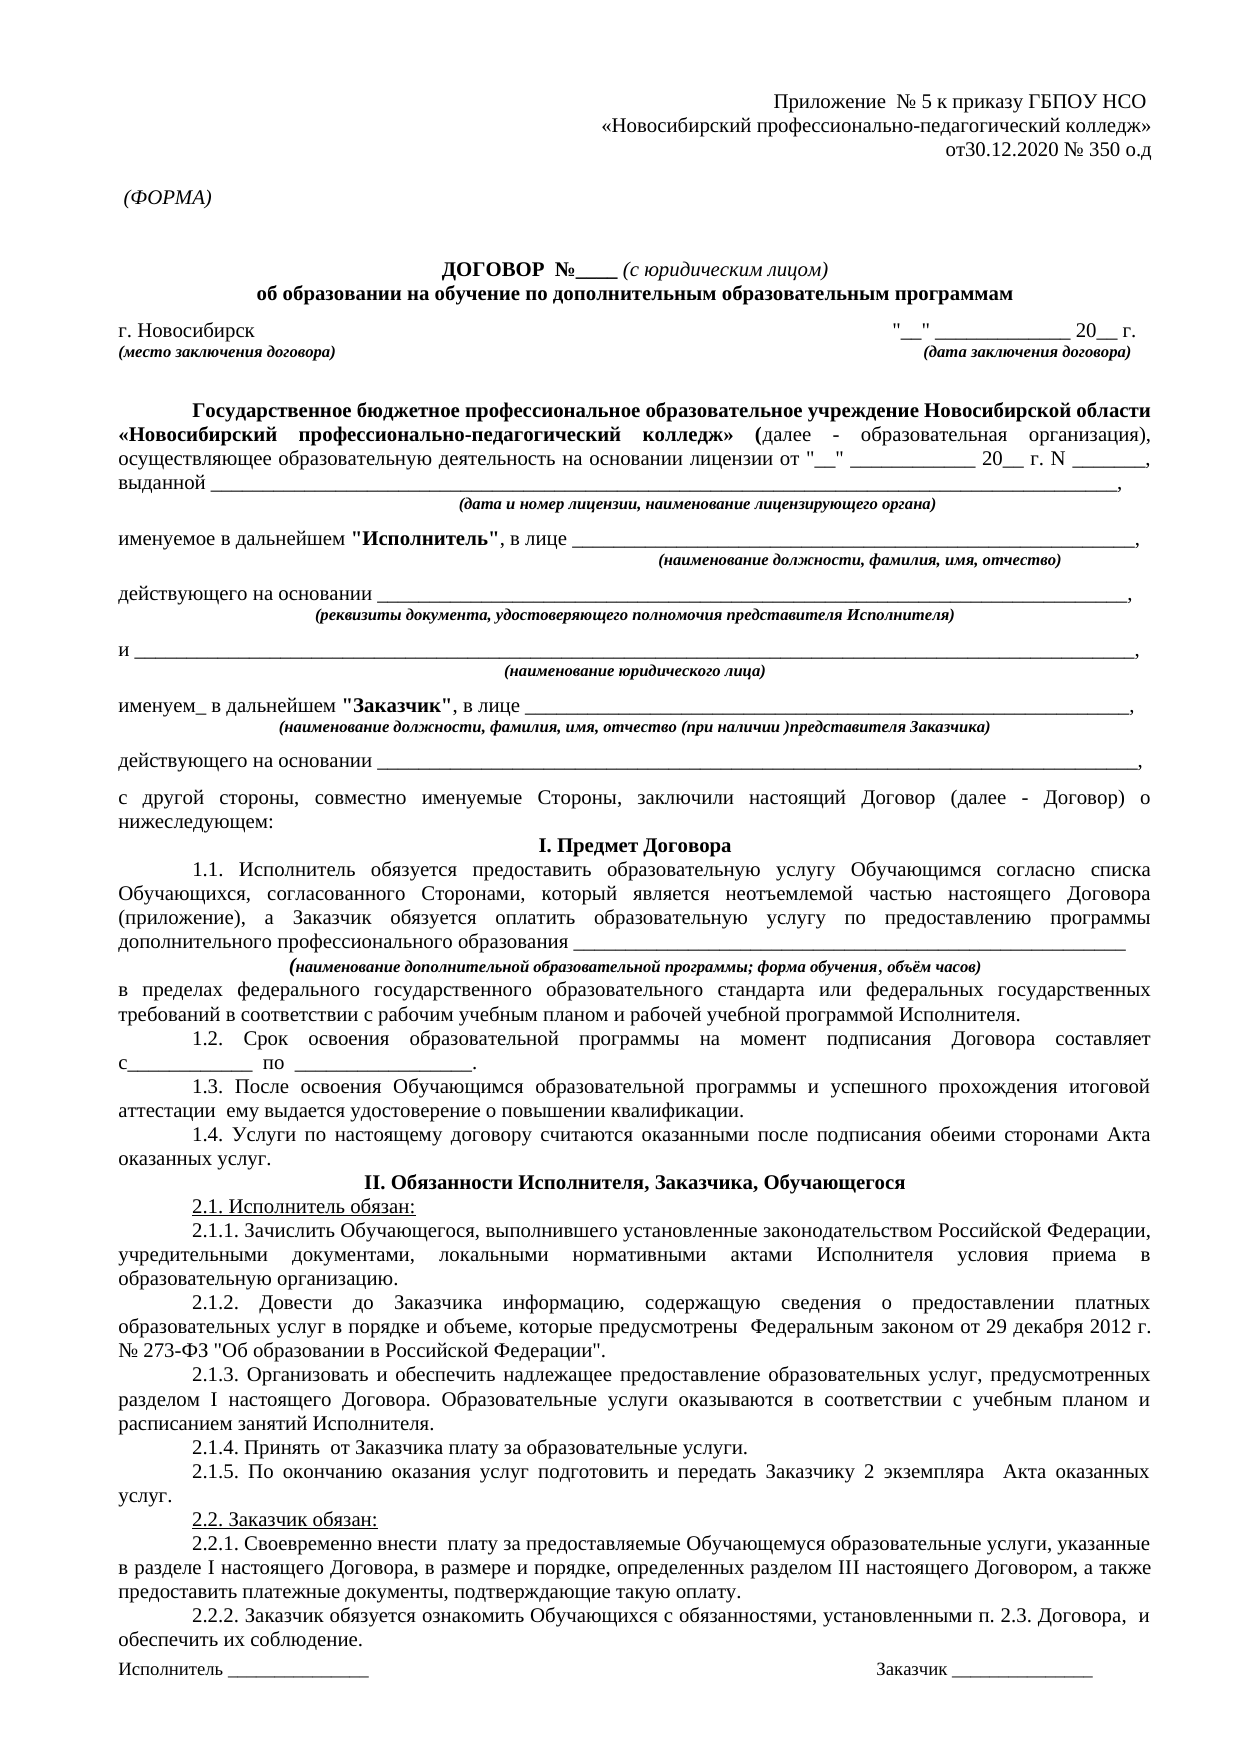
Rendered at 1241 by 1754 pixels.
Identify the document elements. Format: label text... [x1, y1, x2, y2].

text именуемое в дальнейшем "Исполнитель", в лице ______________________________________________________, [118, 525, 1152, 549]
text 2.1.3. Организовать и обеспечить надлежащее предоставление образовательных услуг, предусмотренных разделом I настоящего Договора. Образовательные услуги оказываются в соответствии с учебным планом и расписанием занятий Исполнителя. [118, 1362, 1152, 1434]
text Приложение № 5 к приказу ГБПОУ НСО «Новосибирский профессионально-педагогический колледж» [118, 89, 1152, 137]
text II. Обязанности Исполнителя, Заказчика, Обучающегося [118, 1170, 1152, 1194]
text 1.1. Исполнитель обязуется предоставить образовательную услугу Обучающимся согласно списка Обучающихся, согласованного Сторонами, который является неотъемлемой частью настоящего Договора (приложение), а Заказчик обязуется оплатить образовательную услугу по предоставлению программы дополнительного профессионального образования _____________________________________________________ [118, 857, 1152, 953]
text (наименование должности, фамилия, имя, отчество (при наличии )представителя Заказчика) [118, 717, 1152, 736]
text с другой стороны, совместно именуемые Стороны, заключили настоящий Договор (далее - Договор) о нижеследующем: [118, 785, 1152, 833]
text г. Новосибирск "__" _____________ 20__ г. [118, 318, 1152, 342]
text (ФОРМА) [118, 185, 1152, 209]
text 2.1.5. По окончанию оказания услуг подготовить и передать Заказчику 2 экземпляра Акта оказанных услуг. [118, 1459, 1152, 1507]
text 2.1. Исполнитель обязан: [118, 1194, 1152, 1218]
text об образовании на обучение по дополнительным образовательным программам [118, 281, 1152, 305]
text (дата и номер лицензии, наименование лицензирующего органа) [118, 494, 1152, 513]
text от30.12.2020 № 350 о.д [118, 137, 1152, 161]
text и ________________________________________________________________________________________________, [118, 637, 1152, 661]
text 1.4. Услуги по настоящему договору считаются оказанными после подписания обеими сторонами Акта оказанных услуг. [118, 1122, 1152, 1170]
text 1.3. После освоения Обучающимся образовательной программы и успешного прохождения итоговой аттестации ему выдается удостоверение о повышении квалификации. [118, 1074, 1152, 1122]
text 2.2. Заказчик обязан: [118, 1507, 1152, 1531]
text действующего на основании ________________________________________________________________________, [118, 581, 1152, 605]
text 2.2.2. Заказчик обязуется ознакомить Обучающихся с обязанностями, установленными п. 2.3. Договора, и обеспечить их соблюдение. [118, 1603, 1152, 1651]
text (наименование дополнительной образовательной программы; форма обучения, объём часов) [118, 953, 1152, 977]
text 2.1.1. Зачислить Обучающегося, выполнившего установленные законодательством Российской Федерации, учредительными документами, локальными нормативными актами Исполнителя условия приема в образовательную организацию. [118, 1218, 1152, 1290]
text 2.1.2. Довести до Заказчика информацию, содержащую сведения о предоставлении платных образовательных услуг в порядке и объеме, которые предусмотрены Федеральным законом от 29 декабря 2012 г. № 273-ФЗ "Об образовании в Российской Федерации". [118, 1290, 1152, 1362]
text (наименование юридического лица) [118, 661, 1152, 680]
text действующего на основании _________________________________________________________________________, [118, 748, 1152, 772]
text Государственное бюджетное профессиональное образовательное учреждение Новосибирской области «Новосибирский профессионально-педагогический колледж» (далее - образовательная организация), осуществляющее образовательную деятельность на основании лицензии от "__" ____________ 20__ г. N _______, выданной _______________________________________________________________________________________, [118, 397, 1152, 494]
text ДОГОВОР №____ (с юридическим лицом) [118, 257, 1152, 281]
text 1.2. Срок освоения образовательной программы на момент подписания Договора составляет с____________ по _________________. [118, 1026, 1152, 1074]
text 2.1.4. Принять от Заказчика плату за образовательные услуги. [118, 1434, 1152, 1459]
text именуем_ в дальнейшем "Заказчик", в лице __________________________________________________________, [118, 693, 1152, 717]
text в пределах федерального государственного образовательного стандарта или федеральных государственных требований в соответствии с рабочим учебным планом и рабочей учебной программой Исполнителя. [118, 977, 1152, 1026]
text (наименование должности, фамилия, имя, отчество) [118, 549, 1152, 569]
text (место заключения договора) (дата заключения договора) [118, 342, 1152, 361]
text (реквизиты документа, удостоверяющего полномочия представителя Исполнителя) [118, 605, 1152, 624]
text 2.2.1. Своевременно внести плату за предоставляемые Обучающемуся образовательные услуги, указанные в разделе I настоящего Договора, в размере и порядке, определенных разделом III настоящего Договором, а также предоставить платежные документы, подтверждающие такую оплату. [118, 1531, 1152, 1603]
text I. Предмет Договора [118, 833, 1152, 857]
